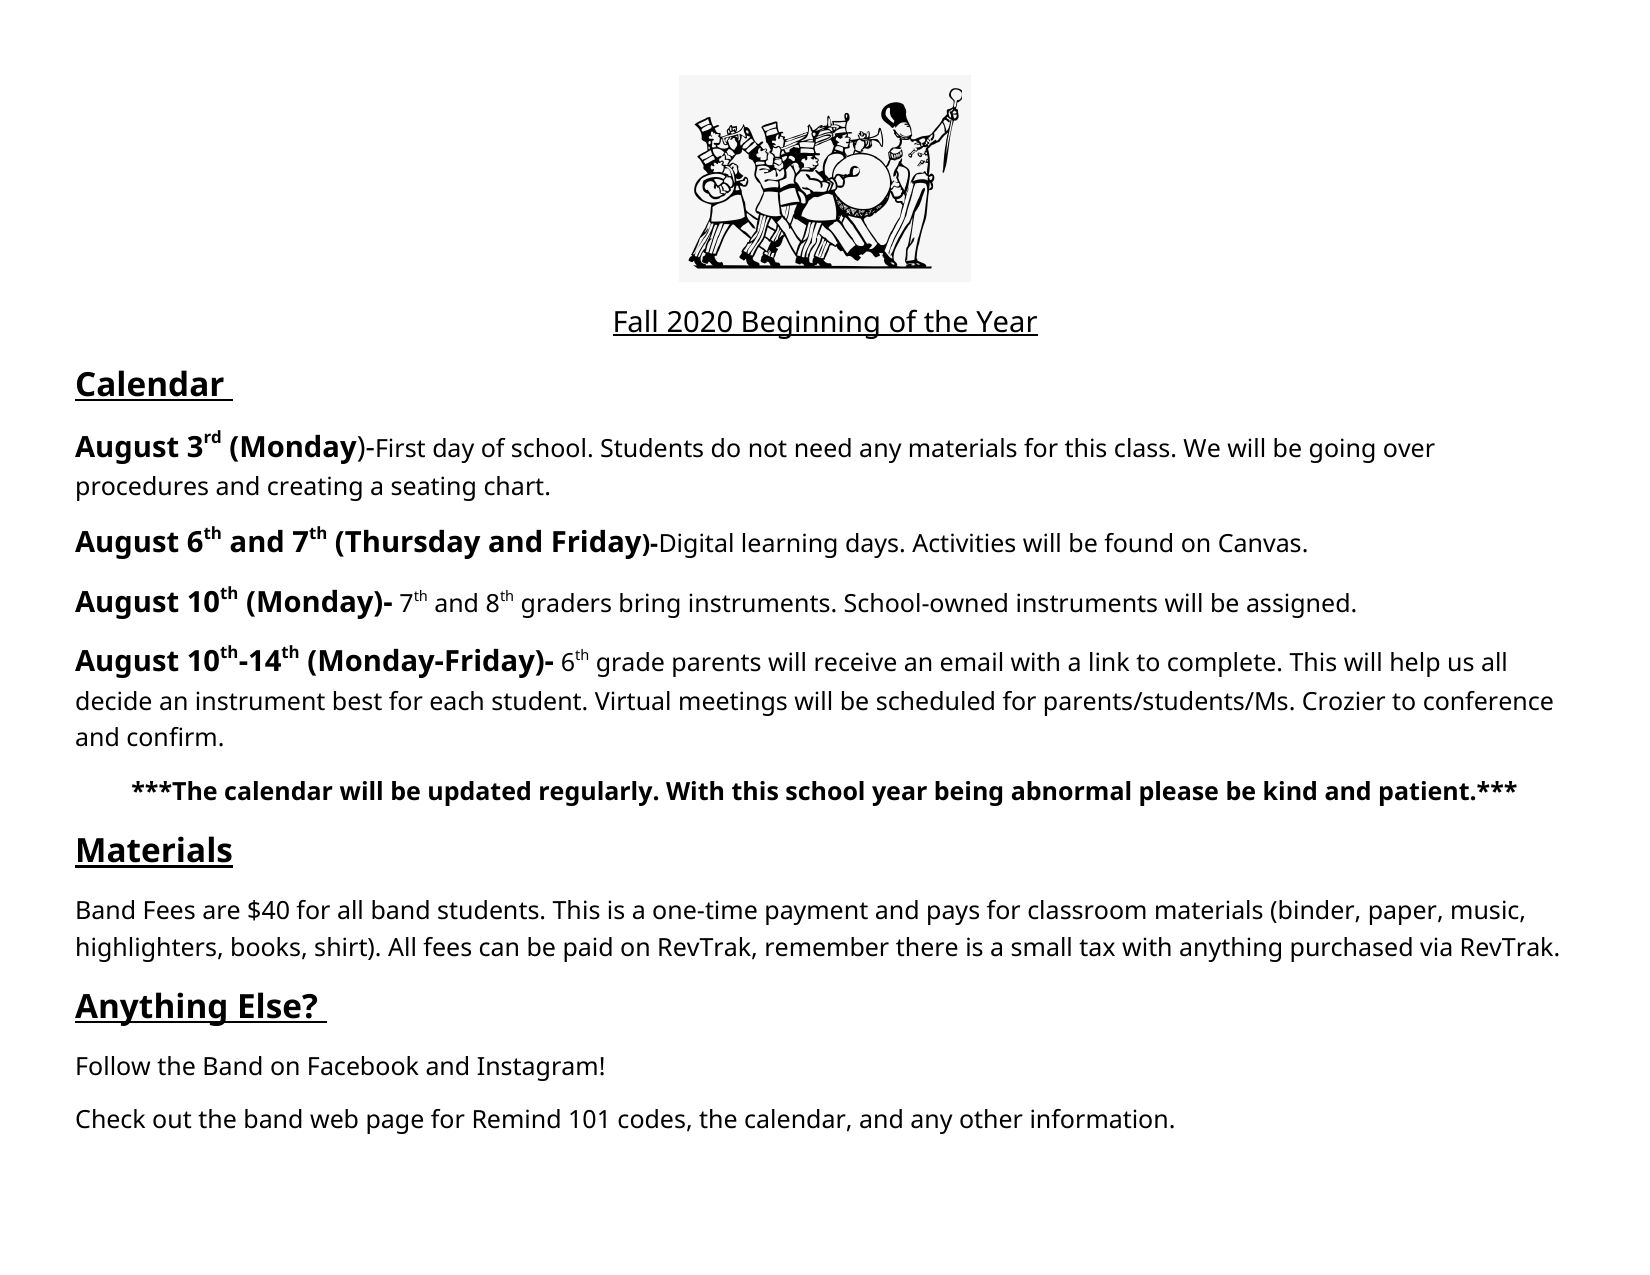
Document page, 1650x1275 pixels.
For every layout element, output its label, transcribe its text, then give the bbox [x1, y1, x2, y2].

text Check out the band web page for Remind 101 codes, the calendar, and any other information. [75, 1102, 1575, 1136]
text Follow the Band on Facebook and Instagram! [75, 1048, 1575, 1082]
text Calendar [75, 360, 1575, 406]
text Fall 2020 Beginning of the Year [75, 301, 1575, 341]
text August 10th (Monday)- 7th and 8th graders bring instruments. School-owned instruments will be assigned. [75, 581, 1575, 621]
text ***The calendar will be updated regularly. With this school year being abnormal please be kind and patient.*** [75, 773, 1575, 807]
picture [678, 75, 972, 282]
text Band Fees are $40 for all band students. This is a one-time payment and pays for classroom materials (binder, paper, music, highlighters, books, shirt). All fees can be paid on RevTrak, remember there is a small tax with anything purchased via RevTrak. [75, 892, 1575, 963]
text August 10th-14th (Monday-Friday)- 6th grade parents will receive an email with a link to complete. This will help us all decide an instrument best for each student. Virtual meetings will be scheduled for parents/students/Ms. Crozier to conference and confirm. [75, 641, 1575, 754]
text August 6th and 7th (Thursday and Friday)-Digital learning days. Activities will be found on Canvas. [75, 522, 1575, 561]
text Anything Else? [75, 983, 1575, 1028]
text August 3rd (Monday)-First day of school. Students do not need any materials for this class. We will be going over procedures and creating a seating chart. [75, 426, 1575, 502]
text Materials [75, 827, 1575, 872]
